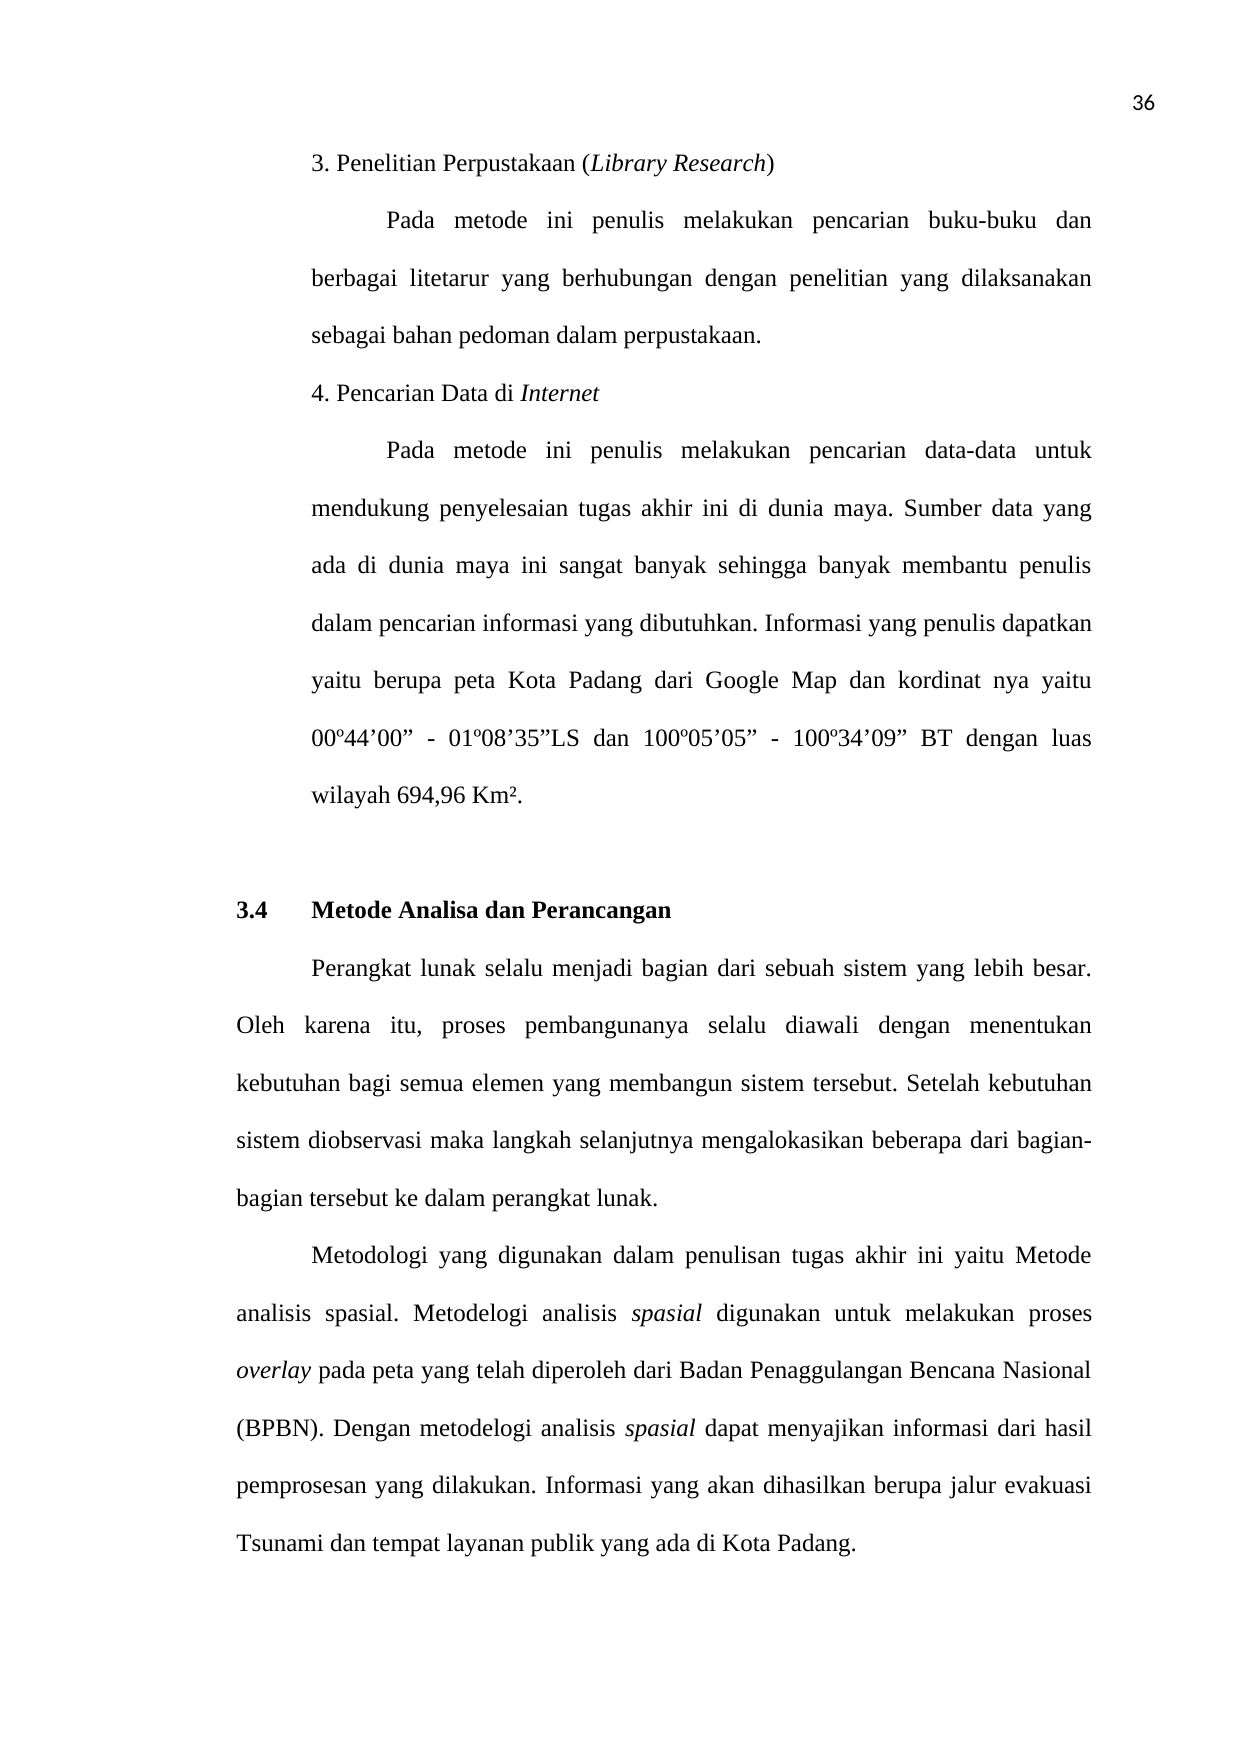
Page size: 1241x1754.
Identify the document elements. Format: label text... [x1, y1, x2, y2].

text Metodologi yang digunakan dalam penulisan tugas akhir ini yaitu Metode analisis spasial. Metodelogi analisis spasial digunakan untuk melakukan proses overlay pada peta yang telah diperoleh dari Badan Penaggulangan Bencana Nasional (BPBN). Dengan metodelogi analisis spasial dapat menyajikan informasi dari hasil pemprosesan yang dilakukan. Informasi yang akan dihasilkan berupa jalur evakuasi Tsunami dan tempat layanan publik yang ada di Kota Padang. [236, 1240, 1092, 1556]
text 3. Penelitian Perpustakaan (Library Research) [236, 148, 1092, 176]
text 3.4 Metode Analisa dan Perancangan [236, 895, 1092, 924]
text Pada metode ini penulis melakukan pencarian buku-buku dan berbagai litetarur yang berhubungan dengan penelitian yang dilaksanakan sebagai bahan pedoman dalam perpustakaan. [311, 205, 1092, 349]
text 4. Pencarian Data di Internet [236, 378, 1092, 406]
text Perangkat lunak selalu menjadi bagian dari sebuah sistem yang lebih besar. Oleh karena itu, proses pembangunanya selalu diawali dengan menentukan kebutuhan bagi semua elemen yang membangun sistem tersebut. Setelah kebutuhan sistem diobservasi maka langkah selanjutnya mengalokasikan beberapa dari bagian- bagian tersebut ke dalam perangkat lunak. [236, 953, 1092, 1211]
text Pada metode ini penulis melakukan pencarian data-data untuk mendukung penyelesaian tugas akhir ini di dunia maya. Sumber data yang ada di dunia maya ini sangat banyak sehingga banyak membantu penulis dalam pencarian informasi yang dibutuhkan. Informasi yang penulis dapatkan yaitu berupa peta Kota Padang dari Google Map dan kordinat nya yaitu 00º44’00” - 01º08’35”LS dan 100º05’05” - 100º34’09” BT dengan luas wilayah 694,96 Km². [311, 435, 1092, 809]
